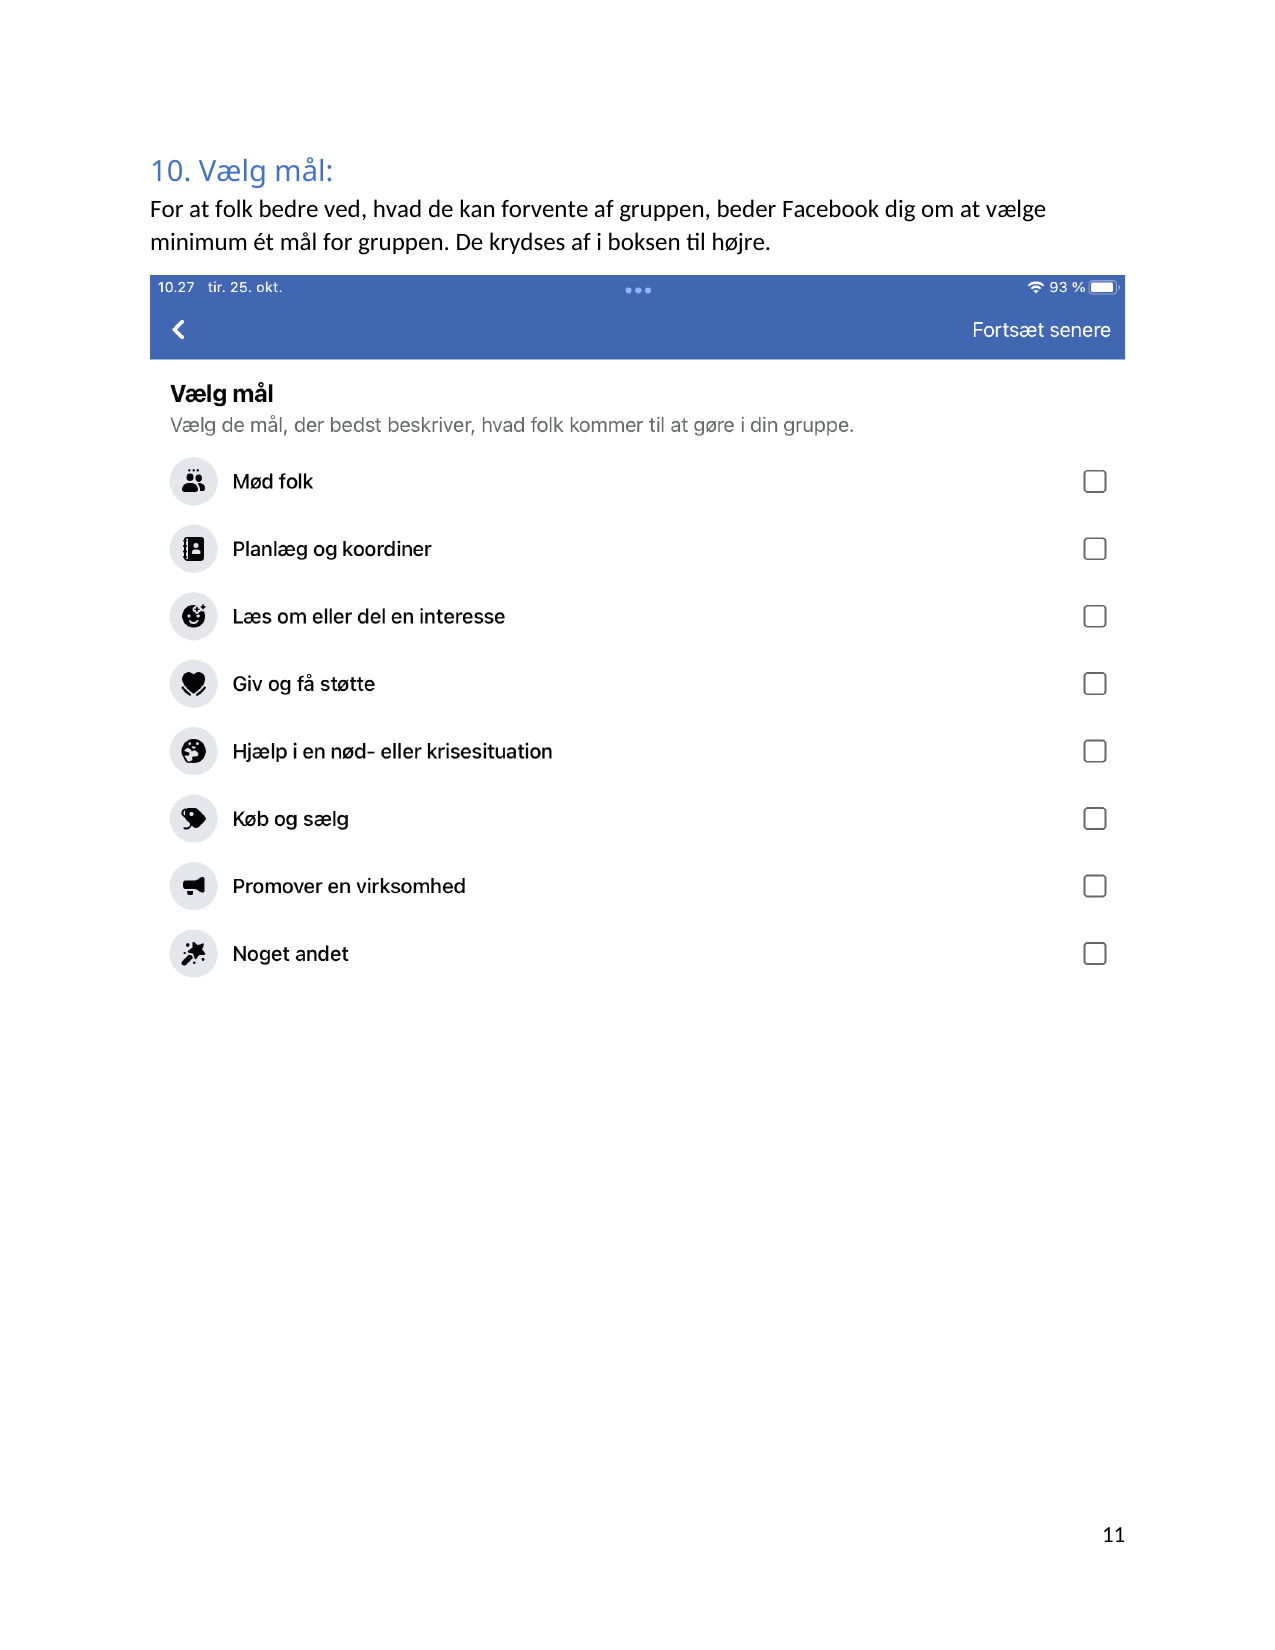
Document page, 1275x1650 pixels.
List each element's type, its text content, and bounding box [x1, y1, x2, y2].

text For at folk bedre ved, hvad de kan forvente af gruppen, beder Facebook dig om at vælge minimum ét mål for gruppen. De krydses af i boksen til højre. [150, 193, 1125, 256]
subtitle 10. Vælg mål: [150, 150, 1125, 190]
picture [150, 275, 1125, 986]
